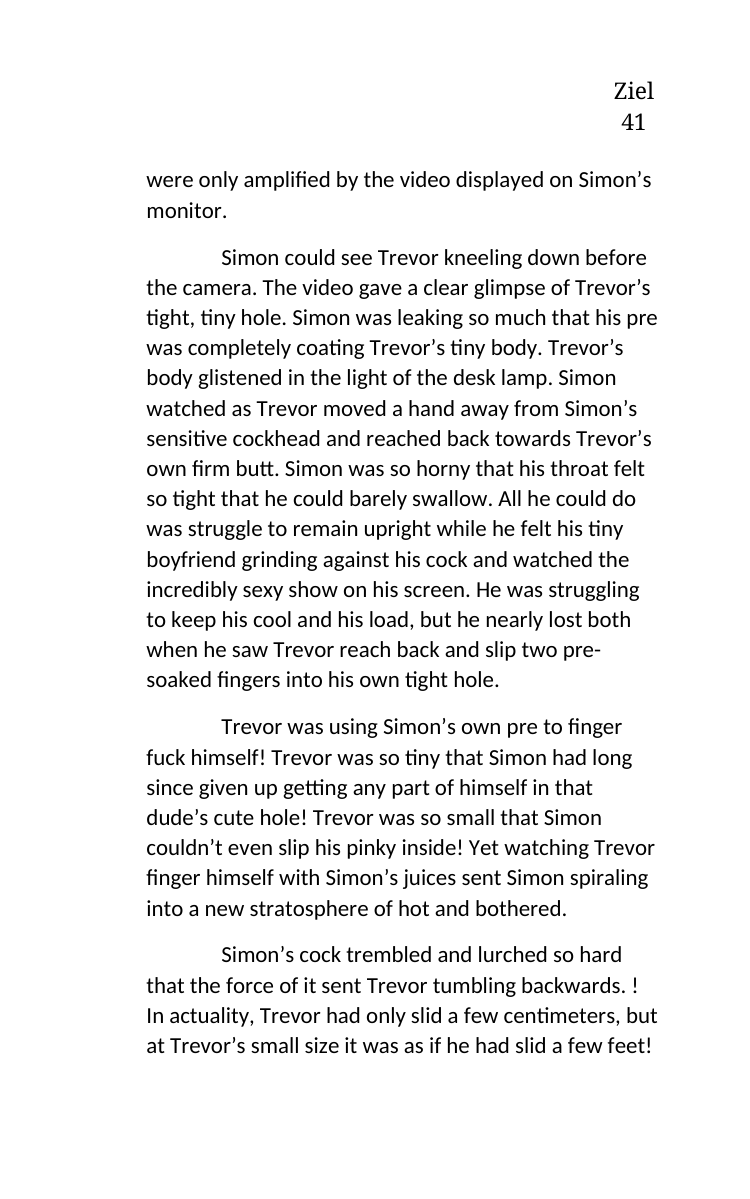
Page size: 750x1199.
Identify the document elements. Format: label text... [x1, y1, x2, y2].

text Trevor was using Simon’s own pre to finger fuck himself! Trevor was so tiny that Simon had long since given up getting any part of himself in that dude’s cute hole! Trevor was so small that Simon couldn’t even slip his pinky inside! Yet watching Trevor finger himself with Simon’s juices sent Simon spiraling into a new stratosphere of hot and bothered. [146, 712, 660, 922]
text Simon could see Trevor kneeling down before the camera. The video gave a clear glimpse of Trevor’s tight, tiny hole. Simon was leaking so much that his pre was completely coating Trevor’s tiny body. Trevor’s body glistened in the light of the desk lamp. Simon watched as Trevor moved a hand away from Simon’s sensitive cockhead and reached back towards Trevor’s own firm butt. Simon was so horny that his throat felt so tight that he could barely swallow. All he could do was struggle to remain upright while he felt his tiny boyfriend grinding against his cock and watched the incredibly sexy show on his screen. He was struggling to keep his cool and his load, but he nearly lost both when he saw Trevor reach back and slip two pre-soaked fingers into his own tight hole. [146, 243, 660, 693]
